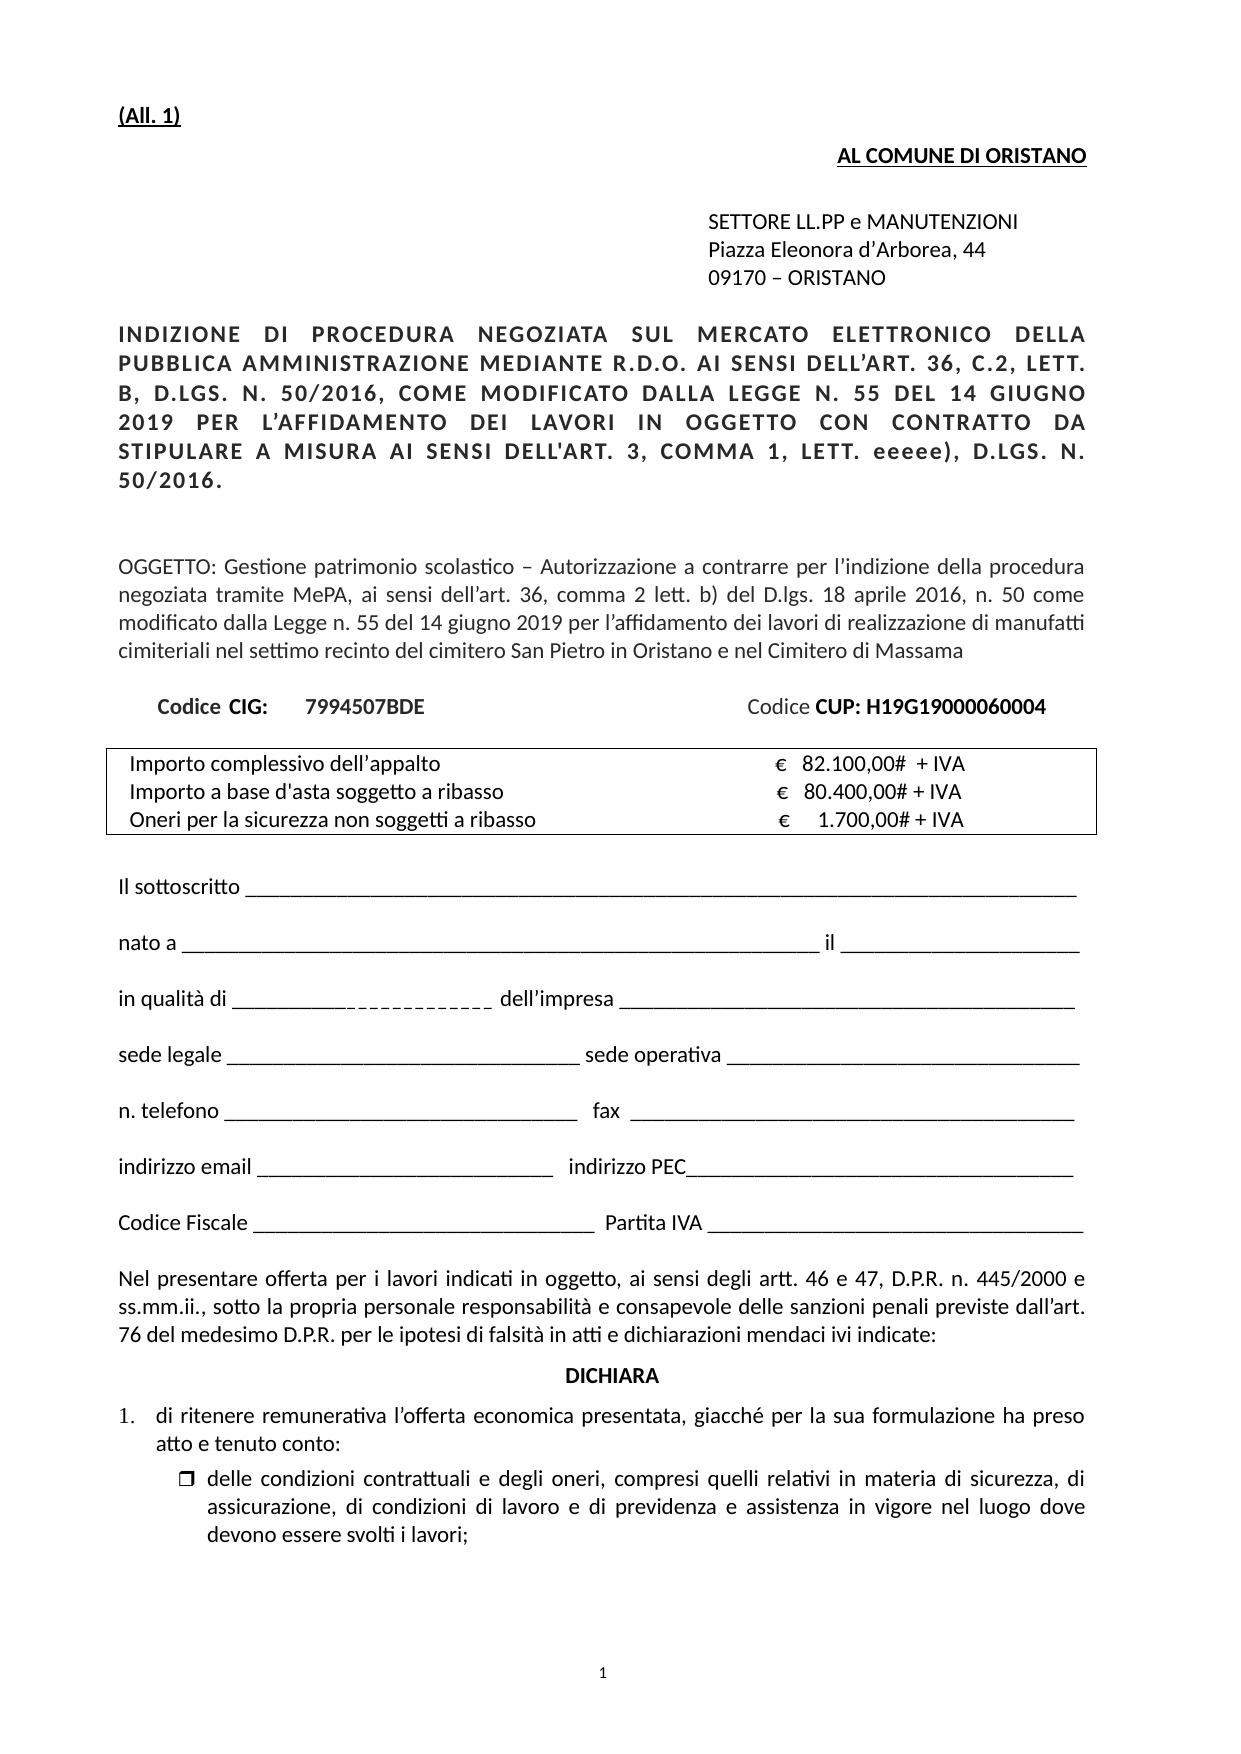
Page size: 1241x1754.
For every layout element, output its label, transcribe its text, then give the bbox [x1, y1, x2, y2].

list delle condizioni contrattuali e degli oneri, compresi quelli relativi in materia di sicurezza, di assicurazione, di condizioni di lavoro e di previdenza e assistenza in vigore nel luogo dove devono essere svolti i lavori; [177, 1464, 1087, 1548]
text Codice CIG: 7994507BDE Codice CUP: H19G19000060004 [118, 692, 1085, 720]
text AL COMUNE DI ORISTANO [118, 142, 1087, 170]
text DICHIARA [134, 1361, 1090, 1389]
text n. telefono _______________________________ fax _______________________________________ [118, 1096, 1087, 1124]
text 09170 – ORISTANO [708, 263, 1087, 291]
text (All. 1) [118, 101, 1087, 129]
text indirizzo email __________________________ indirizzo PEC__________________________________ [118, 1152, 1087, 1180]
text OGGETTO: Gestione patrimonio scolastico – Autorizzazione a contrarre per l’indizione della procedura negoziata tramite MePA, ai sensi dell’art. 36, comma 2 lett. b) del D.lgs. 18 aprile 2016, n. 50 come modificato dalla Legge n. 55 del 14 giugno 2019 per l’affidamento dei lavori di realizzazione di manufatti cimiteriali nel settimo recinto del cimitero San Pietro in Oristano e nel Cimitero di Massama [118, 552, 1087, 664]
text Il sottoscritto _________________________________________________________________________ [118, 872, 1087, 900]
text INDIZIONE DI PROCEDURA NEGOZIATA SUL MERCATO ELETTRONICO DELLA PUBBLICA AMMINISTRAZIONE MEDIANTE R.D.O. AI SENSI DELL’ART. 36, C.2, LETT. B, D.LGS. N. 50/2016, COME MODIFICATO DALLA LEGGE N. 55 DEL 14 GIUGNO 2019 PER L’AFFIDAMENTO DEI LAVORI IN OGGETTO CON CONTRATTO DA STIPULARE A MISURA AI SENSI DELL'ART. 3, COMMA 1, LETT. eeeee), D.LGS. N. 50/2016. [118, 319, 1087, 495]
text in qualità di _______________________ dell’impresa ________________________________________ [118, 984, 1087, 1012]
text nato a ________________________________________________________ il _____________________ [118, 928, 1087, 956]
text Piazza Eleonora d’Arborea, 44 [708, 235, 1087, 263]
text SETTORE LL.PP e MANUTENZIONI [708, 207, 1087, 235]
list di ritenere remunerativa l’offerta economica presentata, giacché per la sua formulazione ha preso atto e tenuto conto: [118, 1401, 1087, 1457]
text sede legale _______________________________ sede operativa _______________________________ [118, 1040, 1087, 1068]
text Codice Fiscale ______________________________ Partita IVA _________________________________ [118, 1208, 1087, 1236]
table_header [107, 749, 1096, 833]
text Nel presentare offerta per i lavori indicati in oggetto, ai sensi degli artt. 46 e 47, D.P.R. n. 445/2000 e ss.mm.ii., sotto la propria personale responsabilità e consapevole delle sanzioni penali previste dall’art. 76 del medesimo D.P.R. per le ipotesi di falsità in atti e dichiarazioni mendaci ivi indicate: [118, 1264, 1087, 1348]
